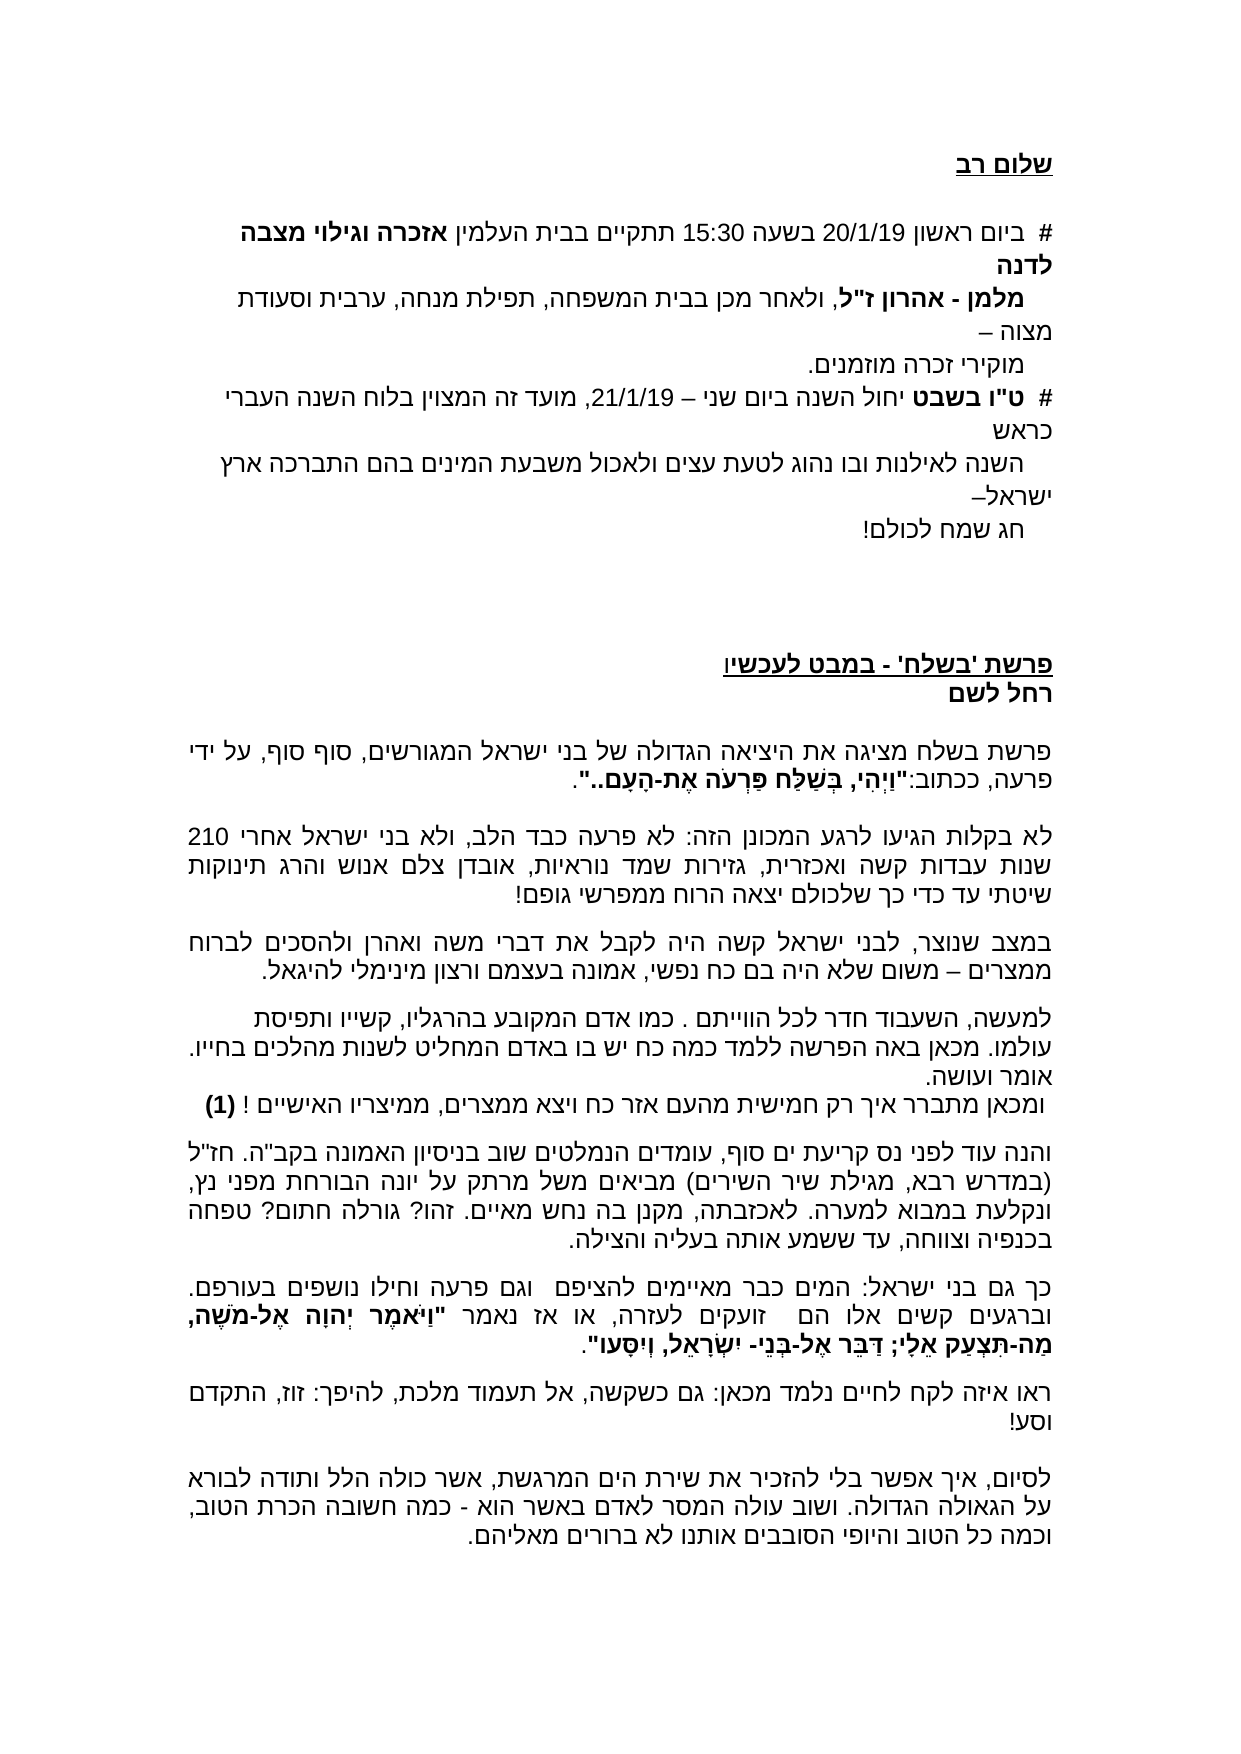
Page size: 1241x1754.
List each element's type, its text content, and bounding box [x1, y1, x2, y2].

text פרשת 'בשלח' - במבט לעכשיו [187, 650, 1053, 679]
text השנה לאילנות ובו נהוג לטעת עצים ולאכול משבעת המינים בהם התברכה ארץ ישראל– [187, 449, 1053, 511]
text # ט"ו בשבט יחול השנה ביום שני – 21/1/19, מועד זה המצוין בלוח השנה העברי כראש [187, 383, 1053, 445]
text רחל לשם [187, 679, 1053, 708]
text כך גם בני ישראל: המים כבר מאיימים להציפם וגם פרעה וחילו נושפים בעורפם. וברגעים קשים אלו הם זועקים לעזרה, או אז נאמר "וַיֹּאמֶר יְהוָה אֶל-מֹשֶׁה, מַה-תִּצְעַק אֵלָי; דַּבֵּר אֶל-בְּנֵי- יִשְׂרָאֵל, וְיִסָּעו". [187, 1273, 1053, 1359]
text שלום רב [187, 150, 1053, 179]
text # ביום ראשון 20/1/19 בשעה 15:30 תתקיים בבית העלמין אזכרה וגילוי מצבה לדנה [187, 218, 1053, 280]
text ראו איזה לקח לחיים נלמד מכאן: גם כשקשה, אל תעמוד מלכת, להיפך: זוז, התקדם וסע! [187, 1378, 1053, 1436]
text במצב שנוצר, לבני ישראל קשה היה לקבל את דברי משה ואהרן ולהסכים לברוח ממצרים – משום שלא היה בם כח נפשי, אמונה בעצמם ורצון מינימלי להיגאל. [187, 928, 1053, 985]
text מלמן - אהרון ז"ל, ולאחר מכן בבית המשפחה, תפילת מנחה, ערבית וסעודת מצוה – [187, 284, 1053, 346]
text לא בקלות הגיעו לרגע המכונן הזה: לא פרעה כבד הלב, ולא בני ישראל אחרי 210 שנות עבדות קשה ואכזרית, גזירות שמד נוראיות, אובדן צלם אנוש והרג תינוקות שיטתי עד כדי כך שלכולם יצאה הרוח ממפרשי גופם! [187, 822, 1053, 908]
text פרשת בשלח מציגה את היציאה הגדולה של בני ישראל המגורשים, סוף סוף, על ידי פרעה, ככתוב:"וַיְהִי, בְּשַׁלַּח פַּרְעֹה אֶת-הָעָם..". [187, 737, 1053, 794]
text ומכאן מתברר איך רק חמישית מהעם אזר כח ויצא ממצרים, ממיצריו האישיים ! (1) [187, 1091, 1053, 1119]
text לסיום, איך אפשר בלי להזכיר את שירת הים המרגשת, אשר כולה הלל ותודה לבורא על הגאולה הגדולה. ושוב עולה המסר לאדם באשר הוא - כמה חשובה הכרת הטוב, וכמה כל הטוב והיופי הסובבים אותנו לא ברורים מאליהם. [187, 1463, 1053, 1550]
text למעשה, השעבוד חדר לכל הווייתם . כמו אדם המקובע בהרגליו, קשייו ותפיסת עולמו. מכאן באה הפרשה ללמד כמה כח יש בו באדם המחליט לשנות מהלכים בחייו. אומר ועושה. [187, 1004, 1053, 1091]
text מוקירי זכרה מוזמנים. [187, 350, 1053, 379]
text והנה עוד לפני נס קריעת ים סוף, עומדים הנמלטים שוב בניסיון האמונה בקב"ה. חז"ל (במדרש רבא, מגילת שיר השירים) מביאים משל מרתק על יונה הבורחת מפני נץ, ונקלעת במבוא למערה. לאכזבתה, מקנן בה נחש מאיים. זהו? גורלה חתום? טפחה בכנפיה וצווחה, עד ששמע אותה בעליה והצילה. [187, 1138, 1053, 1253]
text חג שמח לכולם! [187, 515, 1053, 544]
